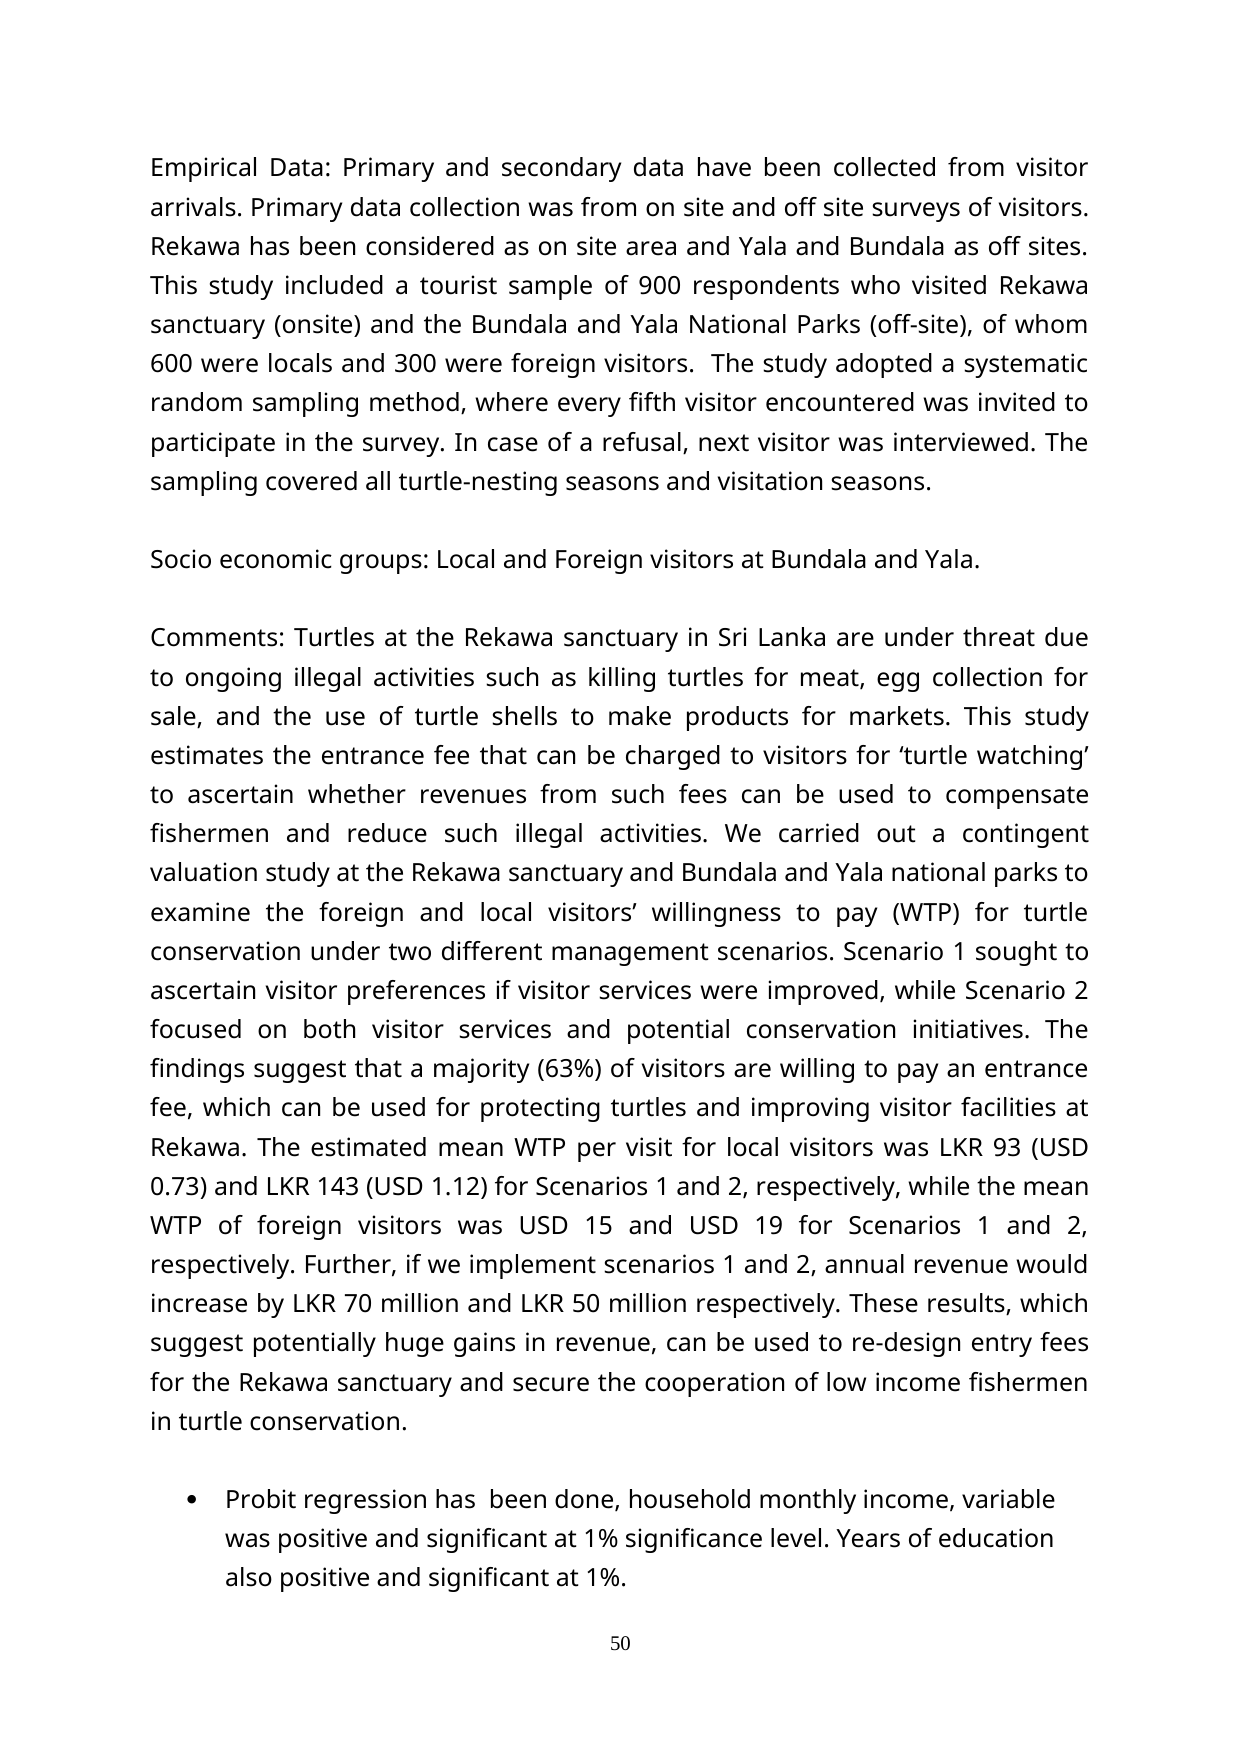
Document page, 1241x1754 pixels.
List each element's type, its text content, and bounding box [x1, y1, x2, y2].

text Socio economic groups: Local and Foreign visitors at Bundala and Yala. [150, 542, 1090, 576]
list Probit regression has been done, household monthly income, variable was positive and significant at 1% significance level. Years of education also positive and significant at 1%. [187, 1482, 1090, 1594]
text Empirical Data: Primary and secondary data have been collected from visitor arrivals. Primary data collection was from on site and off site surveys of visitors. Rekawa has been considered as on site area and Yala and Bundala as off sites. This study included a tourist sample of 900 respondents who visited Rekawa sanctuary (onsite) and the Bundala and Yala National Parks (off-site), of whom 600 were locals and 300 were foreign visitors. The study adopted a systematic random sampling method, where every fifth visitor encountered was invited to participate in the survey. In case of a refusal, next visitor was interviewed. The sampling covered all turtle-nesting seasons and visitation seasons. [150, 150, 1090, 497]
text Comments: Turtles at the Rekawa sanctuary in Sri Lanka are under threat due to ongoing illegal activities such as killing turtles for meat, egg collection for sale, and the use of turtle shells to make products for markets. This study estimates the entrance fee that can be charged to visitors for ‘turtle watching’ to ascertain whether revenues from such fees can be used to compensate fishermen and reduce such illegal activities. We carried out a contingent valuation study at the Rekawa sanctuary and Bundala and Yala national parks to examine the foreign and local visitors’ willingness to pay (WTP) for turtle conservation under two different management scenarios. Scenario 1 sought to ascertain visitor preferences if visitor services were improved, while Scenario 2 focused on both visitor services and potential conservation initiatives. The findings suggest that a majority (63%) of visitors are willing to pay an entrance fee, which can be used for protecting turtles and improving visitor facilities at Rekawa. The estimated mean WTP per visit for local visitors was LKR 93 (USD 0.73) and LKR 143 (USD 1.12) for Scenarios 1 and 2, respectively, while the mean WTP of foreign visitors was USD 15 and USD 19 for Scenarios 1 and 2, respectively. Further, if we implement scenarios 1 and 2, annual revenue would increase by LKR 70 million and LKR 50 million respectively. These results, which suggest potentially huge gains in revenue, can be used to re-design entry fees for the Rekawa sanctuary and secure the cooperation of low income fishermen in turtle conservation. [150, 620, 1090, 1437]
